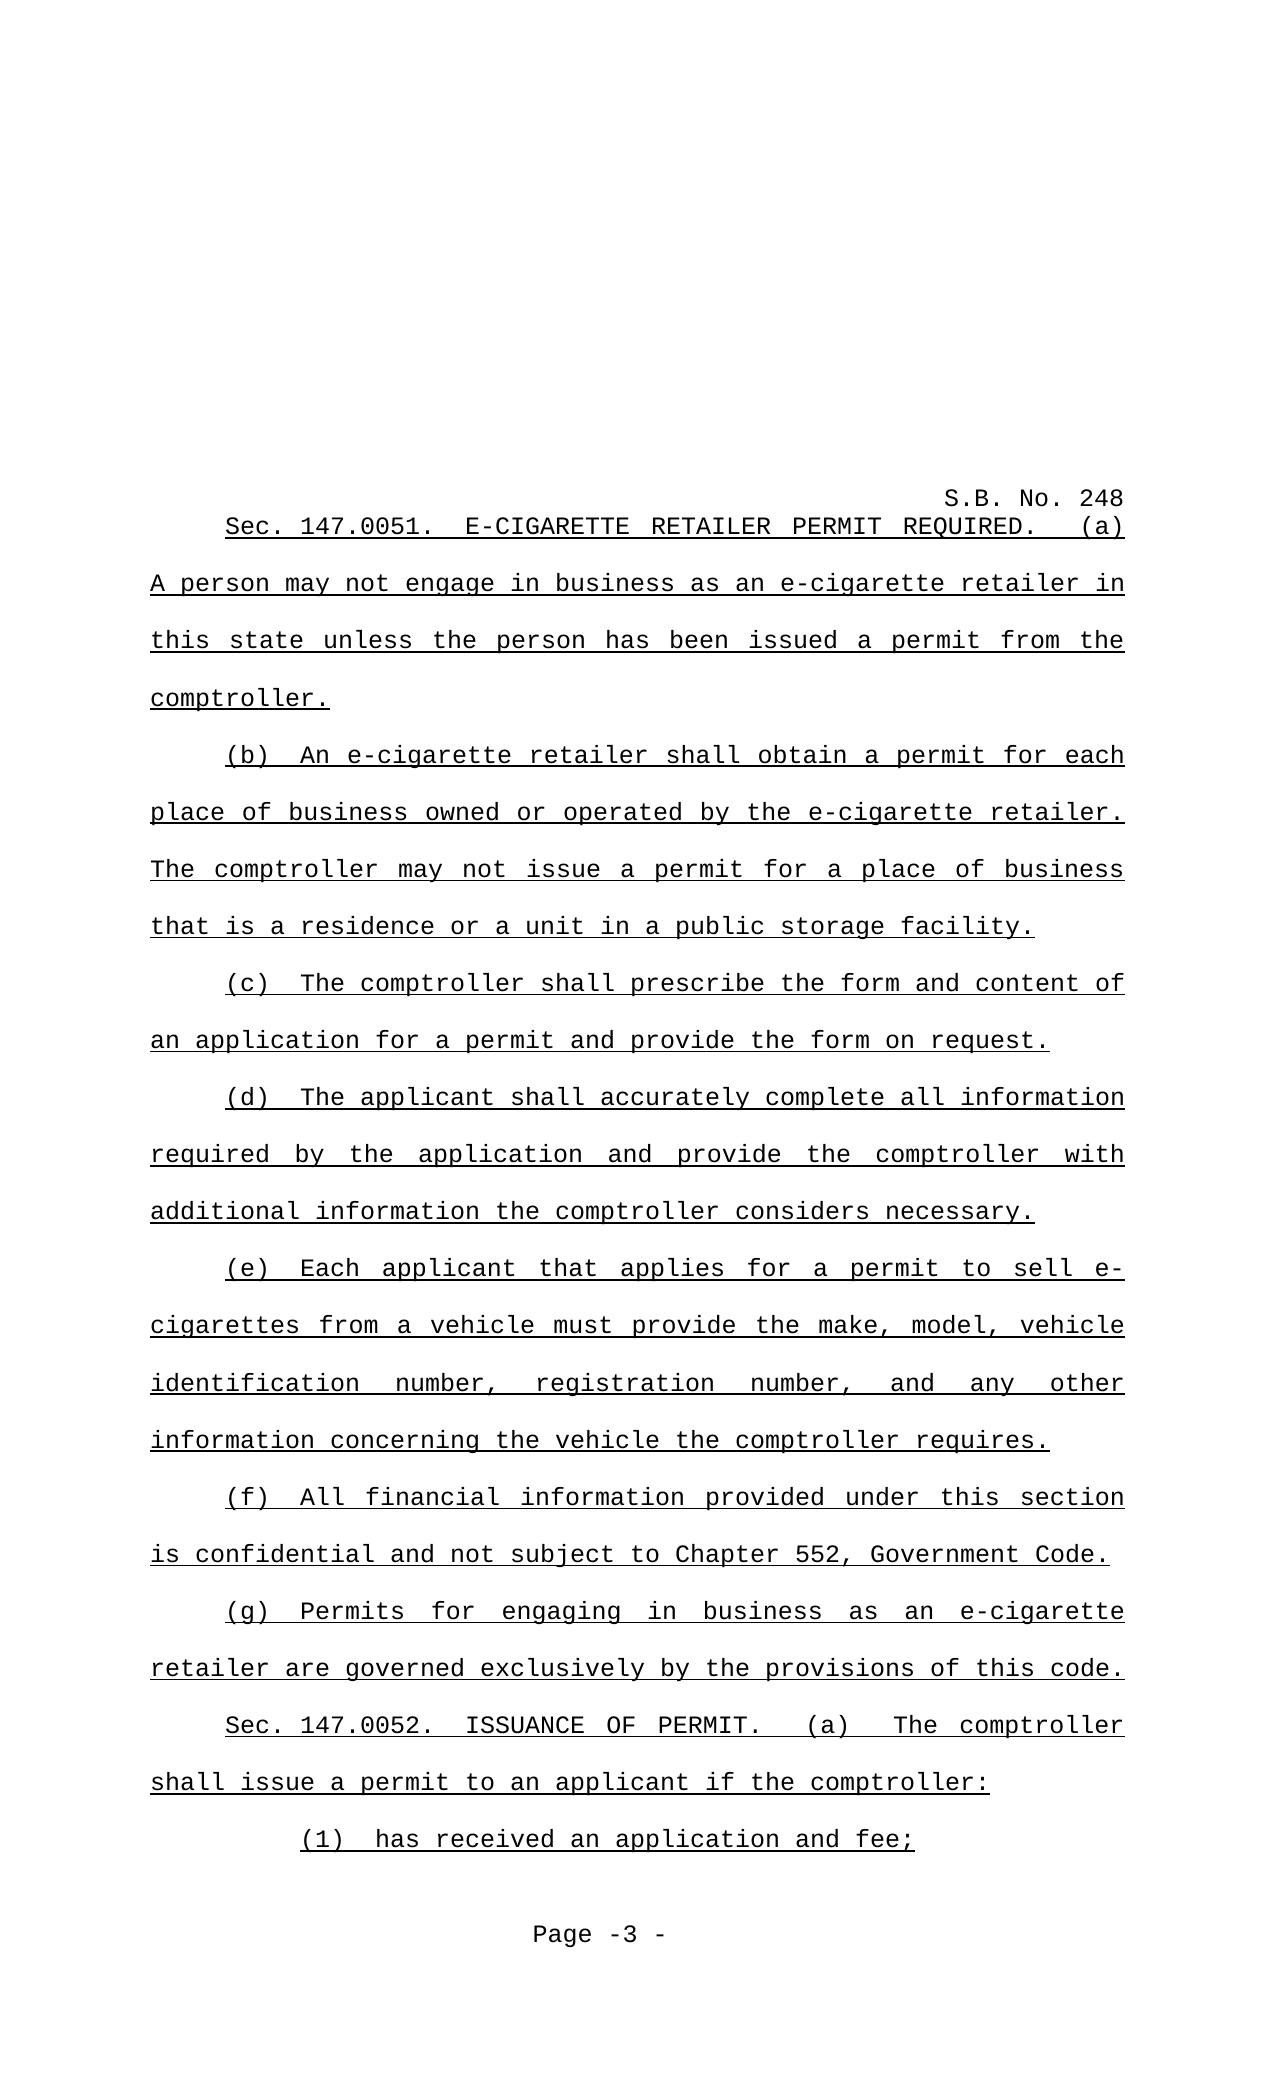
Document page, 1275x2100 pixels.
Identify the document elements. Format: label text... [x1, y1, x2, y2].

text (f) All financial information provided under this section is confidential and not subject to Chapter 552, Government Code. [150, 1484, 1125, 1570]
text (e) Each applicant that applies for a permit to sell e-cigarettes from a vehicle must provide the make, model, vehicle identification number, registration number, and any other information concerning the vehicle the comptroller requires. [150, 1338, 1125, 1393]
text (g) Permits for engaging in business as an e-cigarette retailer are governed exclusively by the provisions of this code. [150, 1598, 1125, 1679]
text Sec. 147.0051. E-CIGARETTE RETAILER PERMIT REQUIRED. (a) A person may not engage in business as an e-cigarette retailer in this state unless the person has been issued a permit from the comptroller. [150, 653, 1125, 713]
text (e) Each applicant that applies for a permit to sell e-cigarettes from a vehicle must provide the make, model, vehicle identification number, registration number, and any other information concerning the vehicle the comptroller requires. [150, 1256, 1125, 1336]
text (b) An e-cigarette retailer shall obtain a permit for each place of business owned or operated by the e-cigarette retailer. The comptroller may not issue a permit for a place of business that is a residence or a unit in a public storage facility. [150, 742, 1125, 822]
text (d) The applicant shall accurately complete all information required by the application and provide the comptroller with additional information the comptroller considers necessary. [150, 1084, 1125, 1165]
text (e) Each applicant that applies for a permit to sell e-cigarettes from a vehicle must provide the make, model, vehicle identification number, registration number, and any other information concerning the vehicle the comptroller requires. [150, 1395, 1125, 1456]
text (d) The applicant shall accurately complete all information required by the application and provide the comptroller with additional information the comptroller considers necessary. [150, 1167, 1125, 1227]
text (1) has received an application and fee; [150, 1827, 1125, 1855]
text (c) The comptroller shall prescribe the form and content of an application for a permit and provide the form on request. [150, 970, 1125, 1056]
text (b) An e-cigarette retailer shall obtain a permit for each place of business owned or operated by the e-cigarette retailer. The comptroller may not issue a permit for a place of business that is a residence or a unit in a public storage facility. [150, 824, 1125, 880]
text (b) An e-cigarette retailer shall obtain a permit for each place of business owned or operated by the e-cigarette retailer. The comptroller may not issue a permit for a place of business that is a residence or a unit in a public storage facility. [150, 881, 1125, 942]
text Sec. 147.0051. E-CIGARETTE RETAILER PERMIT REQUIRED. (a) A person may not engage in business as an e-cigarette retailer in this state unless the person has been issued a permit from the comptroller. [150, 514, 1125, 594]
text Sec. 147.0052. ISSUANCE OF PERMIT. (a) The comptroller shall issue a permit to an applicant if the comptroller: [150, 1712, 1125, 1798]
text Sec. 147.0051. E-CIGARETTE RETAILER PERMIT REQUIRED. (a) A person may not engage in business as an e-cigarette retailer in this state unless the person has been issued a permit from the comptroller. [150, 596, 1125, 651]
